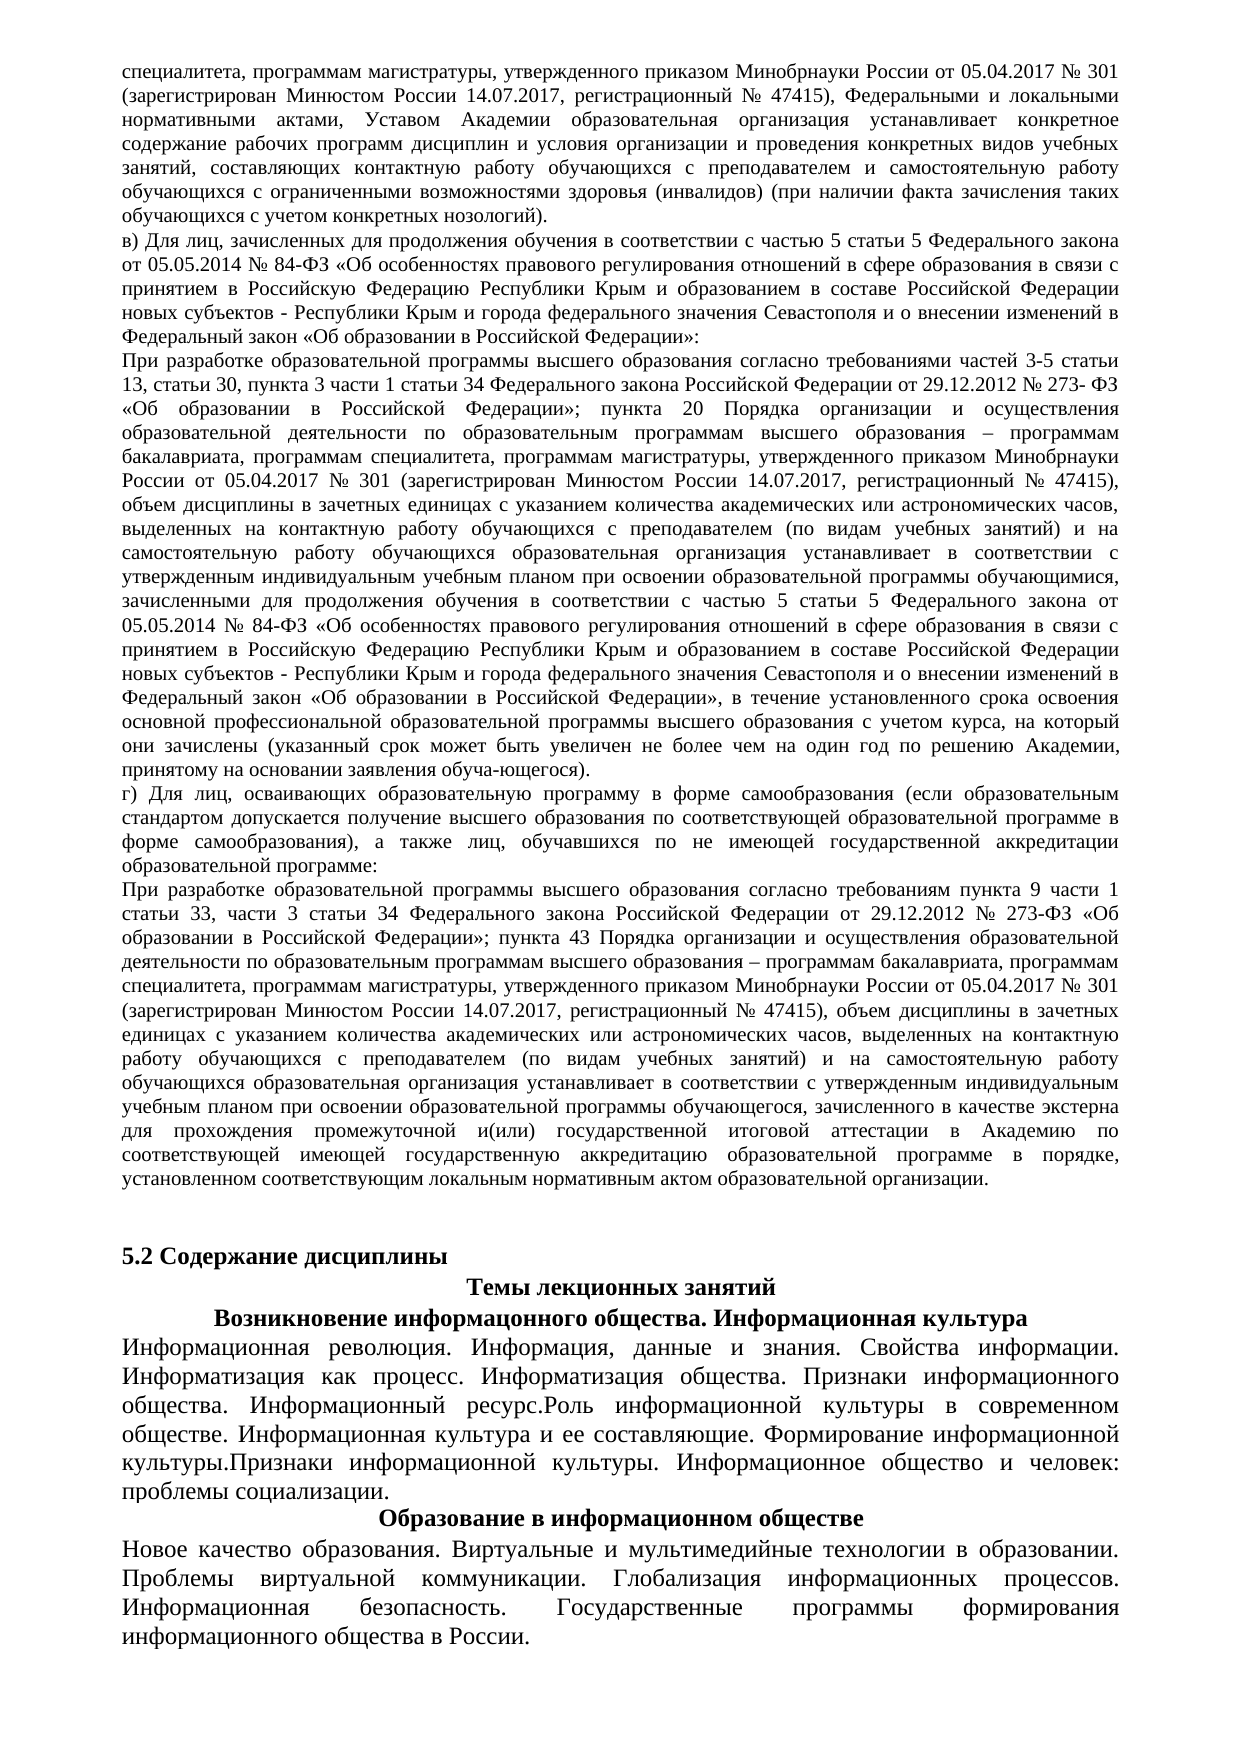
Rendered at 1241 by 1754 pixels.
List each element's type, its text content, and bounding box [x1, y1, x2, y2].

table_header специалитета, программам магистратуры, утвержденного приказом Минобрнауки России от 05.04.2017 № 301 (зарегистрирован Минюстом России 14.07.2017, регистрационный № 47415), Федеральными и локальными нормативными актами, Уставом Академии образовательная организация устанавливает конкретное содержание рабочих программ дисциплин и условия организации и проведения конкретных видов учебных занятий, составляющих контактную работу обучающихся с преподавателем и самостоятельную работу обучающихся с ограниченными возможностями здоровья (инвалидов) (при наличии факта зачисления таких обучающихся с учетом конкретных нозологий). в) Для лиц, зачисленных для продолжения обучения в соответствии с частью 5 статьи 5 Федерального закона от 05.05.2014 № 84-ФЗ «Об особенностях правового регулирования отношений в сфере образования в связи с принятием в Российскую Федерацию Республики Крым и образованием в составе Российской Федерации новых субъектов - Республики Крым и города федерального значения Севастополя и о внесении изменений в Федеральный закон «Об образовании в Российской Федерации»: При разработке образовательной программы высшего образования согласно требованиями частей 3-5 статьи 13, статьи 30, пункта 3 части 1 статьи 34 Федерального закона Российской Федерации от 29.12.2012 № 273- ФЗ «Об образовании в Российской Федерации»; пункта 20 Порядка организации и осуществления образовательной деятельности по образовательным программам высшего образования – программам бакалавриата, программам специалитета, программам магистратуры, утвержденного приказом Минобрнауки России от 05.04.2017 № 301 (зарегистрирован Минюстом России 14.07.2017, регистрационный № 47415), объем дисциплины в зачетных единицах с указанием количества академических или астрономических часов, выделенных на контактную работу обучающихся с преподавателем (по видам учебных занятий) и на самостоятельную работу обучающихся образовательная организация устанавливает в соответствии с утвержденным индивидуальным учебным планом при освоении образовательной программы обучающимися, зачисленными для продолжения обучения в соответствии с частью 5 статьи 5 Федерального закона от 05.05.2014 № 84-ФЗ «Об особенностях правового регулирования отношений в сфере образования в связи с принятием в Российскую Федерацию Республики Крым и образованием в составе Российской Федерации новых субъектов - Республики Крым и города федерального значения Севастополя и о внесении изменений в Федеральный закон «Об образовании в Российской Федерации», в течение установленного срока освоения основной профессиональной образовательной программы высшего образования с учетом курса, на который они зачислены (указанный срок может быть увеличен не более чем на один год по решению Академии, принятому на основании заявления обуча-ющегося). г) Для лиц, осваивающих образовательную программу в форме самообразования (если образовательным стандартом допускается получение высшего образования по соответствующей образовательной программе в форме самообразования), а также лиц, обучавшихся по не имеющей государственной аккредитации образовательной программе: При разработке образовательной программы высшего образования согласно требованиям пункта 9 части 1 статьи 33, части 3 статьи 34 Федерального закона Российской Федерации от 29.12.2012 № 273-ФЗ «Об образовании в Российской Федерации»; пункта 43 Порядка организации и осуществления образовательной деятельности по образовательным программам высшего образования – программам бакалавриата, программам специалитета, программам магистратуры, утвержденного приказом Минобрнауки России от 05.04.2017 № 301 (зарегистрирован Минюстом России 14.07.2017, регистрационный № 47415), объем дисциплины в зачетных единицах с указанием количества академических или астрономических часов, выделенных на контактную работу обучающихся с преподавателем (по видам учебных занятий) и на самостоятельную работу обучающихся образовательная организация устанавливает в соответствии с утвержденным индивидуальным учебным планом при освоении образовательной программы обучающегося, зачисленного в качестве экстерна для прохождения промежуточной и(или) государственной итоговой аттестации в Академию по соответствующей имеющей государственную аккредитацию образовательной программе в порядке, установленном соответствующим локальным нормативным актом образовательной организации. [118, 59, 1124, 1211]
table_cell 5.2 Содержание дисциплины [118, 1211, 1124, 1272]
table_cell Возникновение информацонного общества. Информационная культура [118, 1304, 1124, 1332]
table_cell Информационная революция. Информация, данные и знания. Свойства информации. Информатизация как процесс. Информатизация общества. Признаки информационного общества. Информационный ресурс.Роль информационной культуры в современном обществе. Информационная культура и ее составляющие. Формирование информационной культуры.Признаки информационной культуры. Информационное общество и человек: проблемы социализации. [118, 1333, 1124, 1503]
table_cell Образование в информационном обществе [118, 1503, 1124, 1534]
table_cell Темы лекционных занятий [118, 1272, 1124, 1303]
table_cell Новое качество образования. Виртуальные и мультимедийные технологии в образовании. Проблемы виртуальной коммуникации. Глобализация информационных процессов. Информационная безопасность. Государственные программы формирования информационного общества в России. [118, 1535, 1124, 1649]
